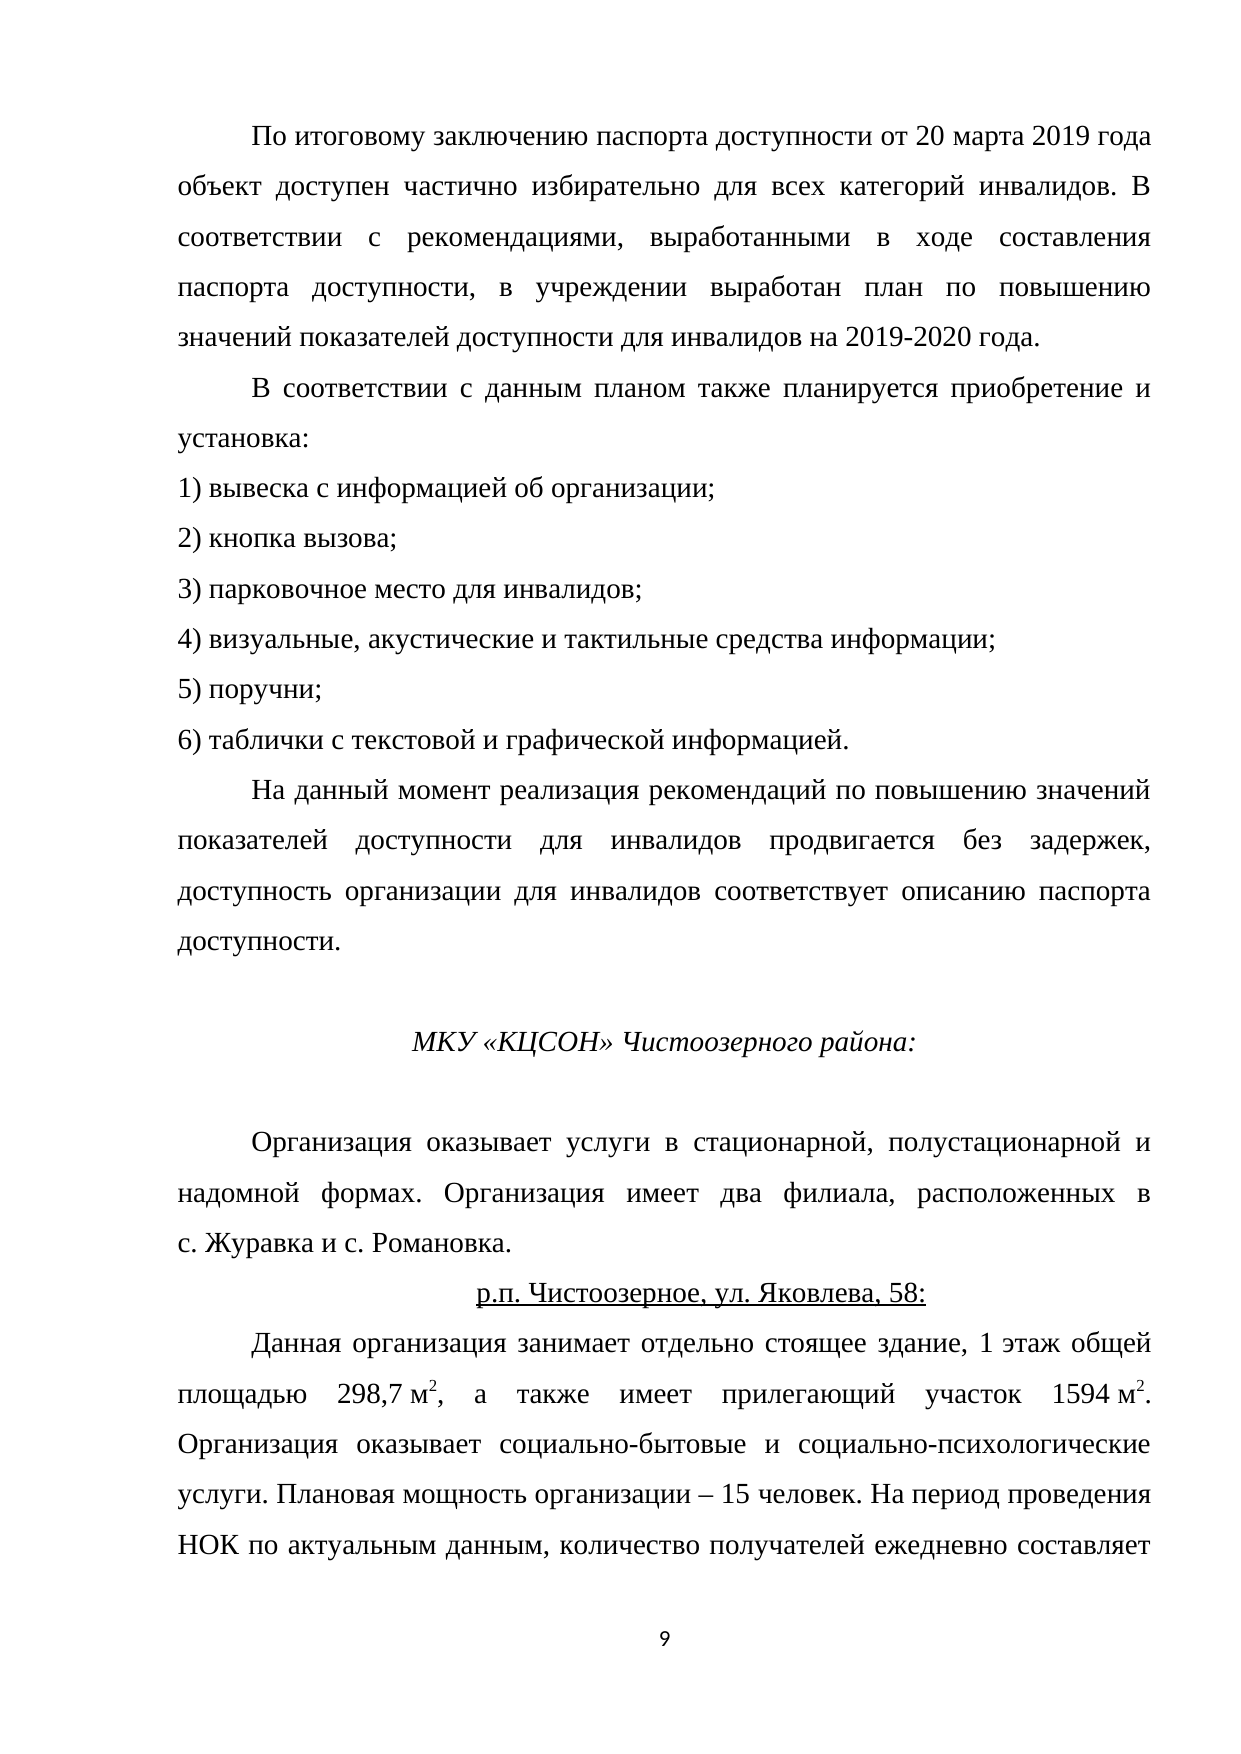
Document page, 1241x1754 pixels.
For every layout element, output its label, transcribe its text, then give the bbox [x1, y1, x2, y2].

list 6) таблички с текстовой и графической информацией. [177, 722, 1152, 755]
list 2) кнопка вызова; [177, 521, 1152, 554]
list 5) поручни; [177, 672, 1152, 705]
text МКУ «КЦСОН» Чистоозерного района: [177, 1024, 1152, 1057]
text По итоговому заключению паспорта доступности от 20 марта 2019 года объект доступен частично избирательно для всех категорий инвалидов. В соответствии с рекомендациями, выработанными в ходе составления паспорта доступности, в учреждении выработан план по повышению значений показателей доступности для инвалидов на 2019-2020 года. [177, 118, 1152, 353]
list 3) парковочное место для инвалидов; [177, 571, 1152, 604]
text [177, 1326, 1152, 1560]
text Организация оказывает услуги в стационарной, полустационарной и надомной формах. Организация имеет два филиала, расположенных в с. Журавка и с. Романовка. [177, 1124, 1152, 1258]
list 4) визуальные, акустические и тактильные средства информации; [177, 621, 1152, 655]
list 1) вывеска с информацией об организации; [177, 470, 1152, 504]
text В соответствии с данным планом также планируется приобретение и установка: [177, 370, 1152, 453]
text р.п. Чистоозерное, ул. Яковлева, 58: [177, 1275, 1152, 1309]
text На данный момент реализация рекомендаций по повышению значений показателей доступности для инвалидов продвигается без задержек, доступность организации для инвалидов соответствует описанию паспорта доступности. [177, 772, 1152, 957]
